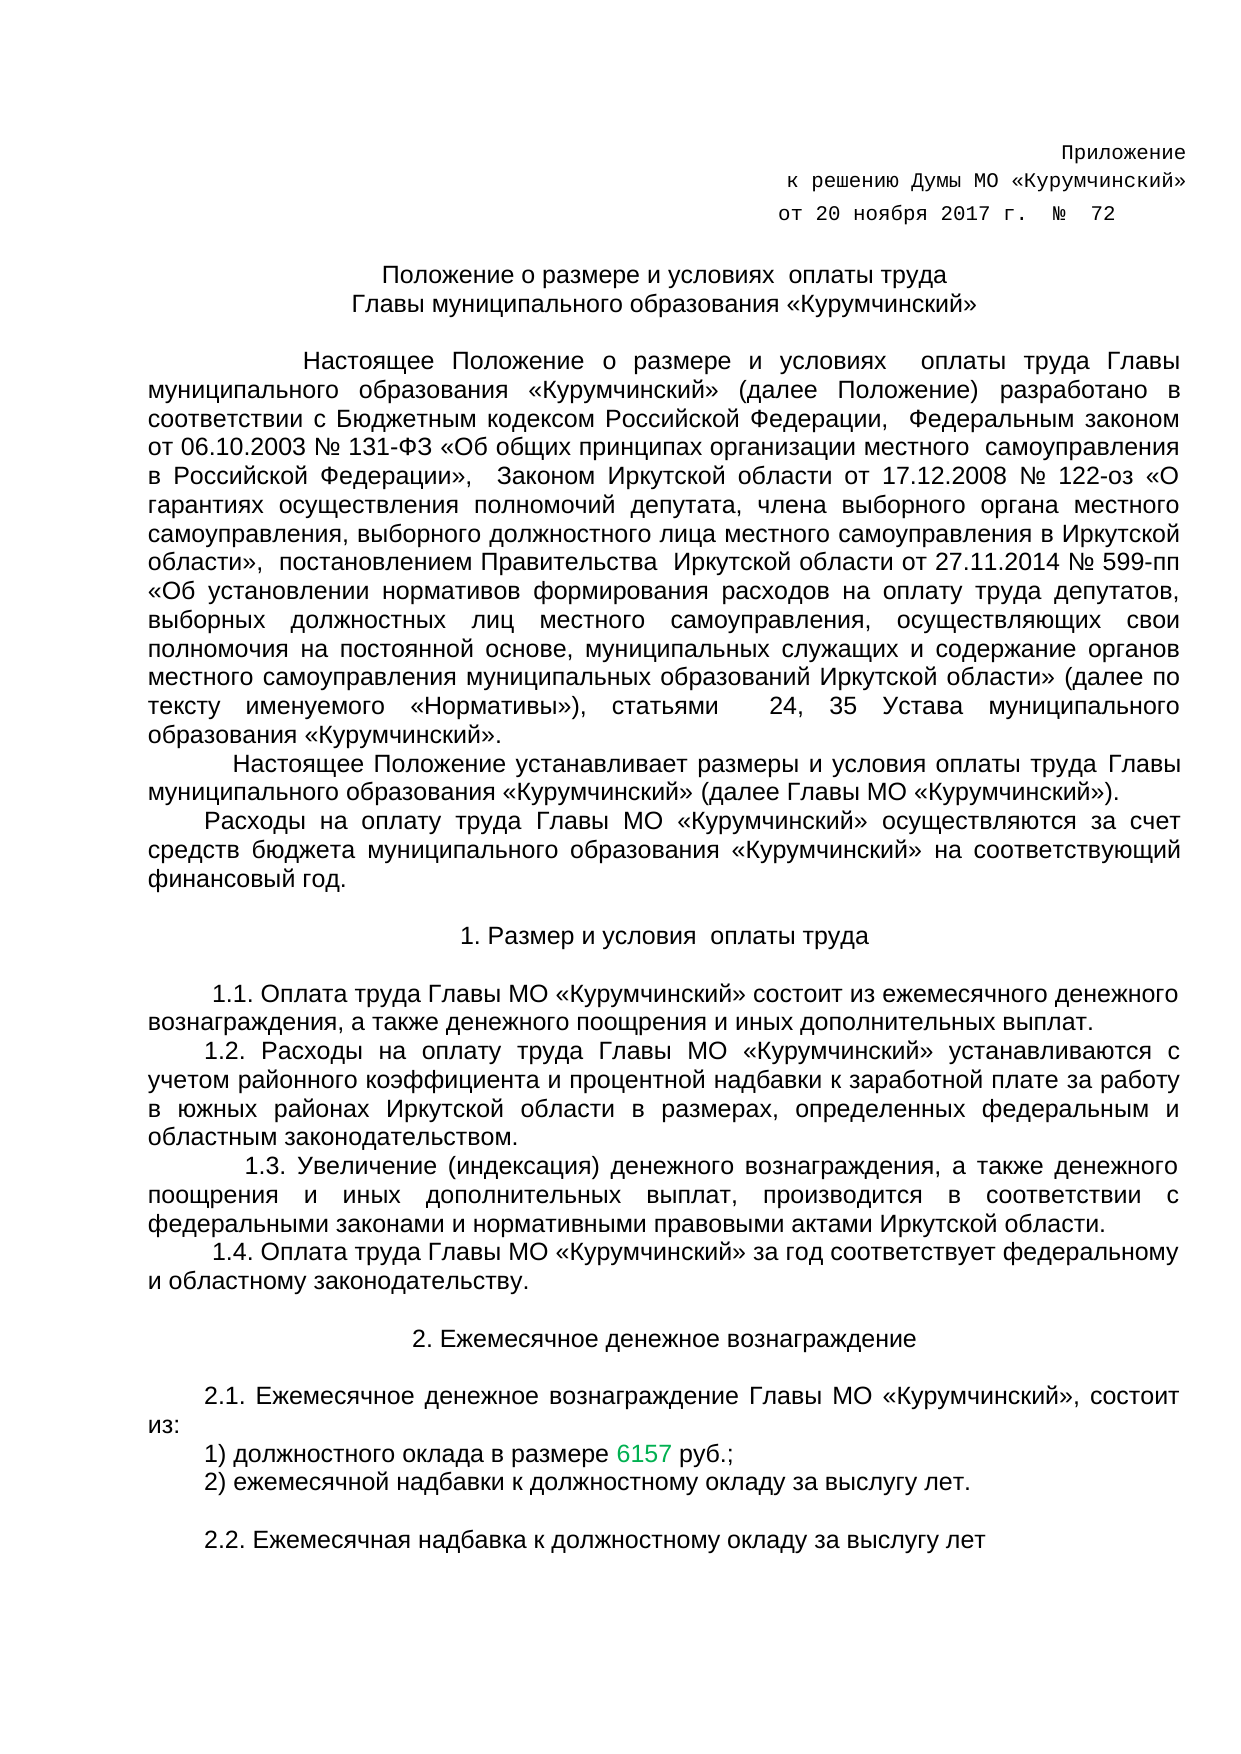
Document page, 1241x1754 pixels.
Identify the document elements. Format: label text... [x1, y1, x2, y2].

text 2) ежемесячной надбавки к должностному окладу за выслугу лет. [148, 1467, 1181, 1496]
text 1. Размер и условия оплаты труда [148, 921, 1181, 950]
text 1.4. Оплата труда Главы МО «Курумчинский» за год соответствует федеральному и областному законодательству. [148, 1237, 1181, 1295]
text 1.1. Оплата труда Главы МО «Курумчинский» состоит из ежемесячного денежного вознаграждения, а также денежного поощрения и иных дополнительных выплат. [148, 978, 1181, 1036]
text 2. Ежемесячное денежное вознаграждение [148, 1323, 1181, 1352]
text Настоящее Положение о размере и условиях оплаты труда Главы муниципального образования «Курумчинский» (далее Положение) разработано в соответствии с Бюджетным кодексом Российской Федерации, Федеральным законом от 06.10.2003 № 131-ФЗ «Об общих принципах организации местного самоуправления в Российской Федерации», Законом Иркутской области от 17.12.2008 № 122-оз «О гарантиях осуществления полномочий депутата, члена выборного органа местного самоуправления, выборного должностного лица местного самоуправления в Иркутской области», постановлением Правительства Иркутской области от 27.11.2014 № 599-пп «Об установлении нормативов формирования расходов на оплату труда депутатов, выборных должностных лиц местного самоуправления, осуществляющих свои полномочия на постоянной основе, муниципальных служащих и содержание органов местного самоуправления муниципальных образований Иркутской области» (далее по тексту именуемого «Нормативы»), статьями 24, 35 Устава муниципального образования «Курумчинский». [148, 346, 1181, 748]
text Главы муниципального образования «Курумчинский» [148, 288, 1181, 317]
text Настоящее Положение устанавливает размеры и условия оплаты труда Главы муниципального образования «Курумчинский» (далее Главы МО «Курумчинский»). [148, 748, 1181, 806]
text 2.2. Ежемесячная надбавка к должностному окладу за выслугу лет [148, 1525, 1181, 1553]
text 1) должностного оклада в размере 6157 руб.; [148, 1438, 1181, 1467]
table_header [146, 118, 1197, 165]
text Положение о размере и условиях оплаты труда [148, 260, 1181, 288]
text 1.2. Расходы на оплату труда Главы МО «Курумчинский» устанавливаются с учетом районного коэффициента и процентной надбавки к заработной плате за работу в южных районах Иркутской области в размерах, определенных федеральным и областным законодательством. [148, 1036, 1181, 1151]
text 1.3. Увеличение (индексация) денежного вознаграждения, а также денежного поощрения и иных дополнительных выплат, производится в соответствии с федеральными законами и нормативными правовыми актами Иркутской области. [148, 1151, 1180, 1237]
text Расходы на оплату труда Главы МО «Курумчинский» осуществляются за счет средств бюджета муниципального образования «Курумчинский» на соответствующий финансовый год. [148, 806, 1181, 892]
text 2.1. Ежемесячное денежное вознаграждение Главы МО «Курумчинский», состоит из: [148, 1381, 1181, 1438]
table_cell к решению Думы МО «Курумчинский» [146, 165, 1197, 198]
table_cell от 20 ноября 2017 г. № 72 [146, 198, 1197, 231]
